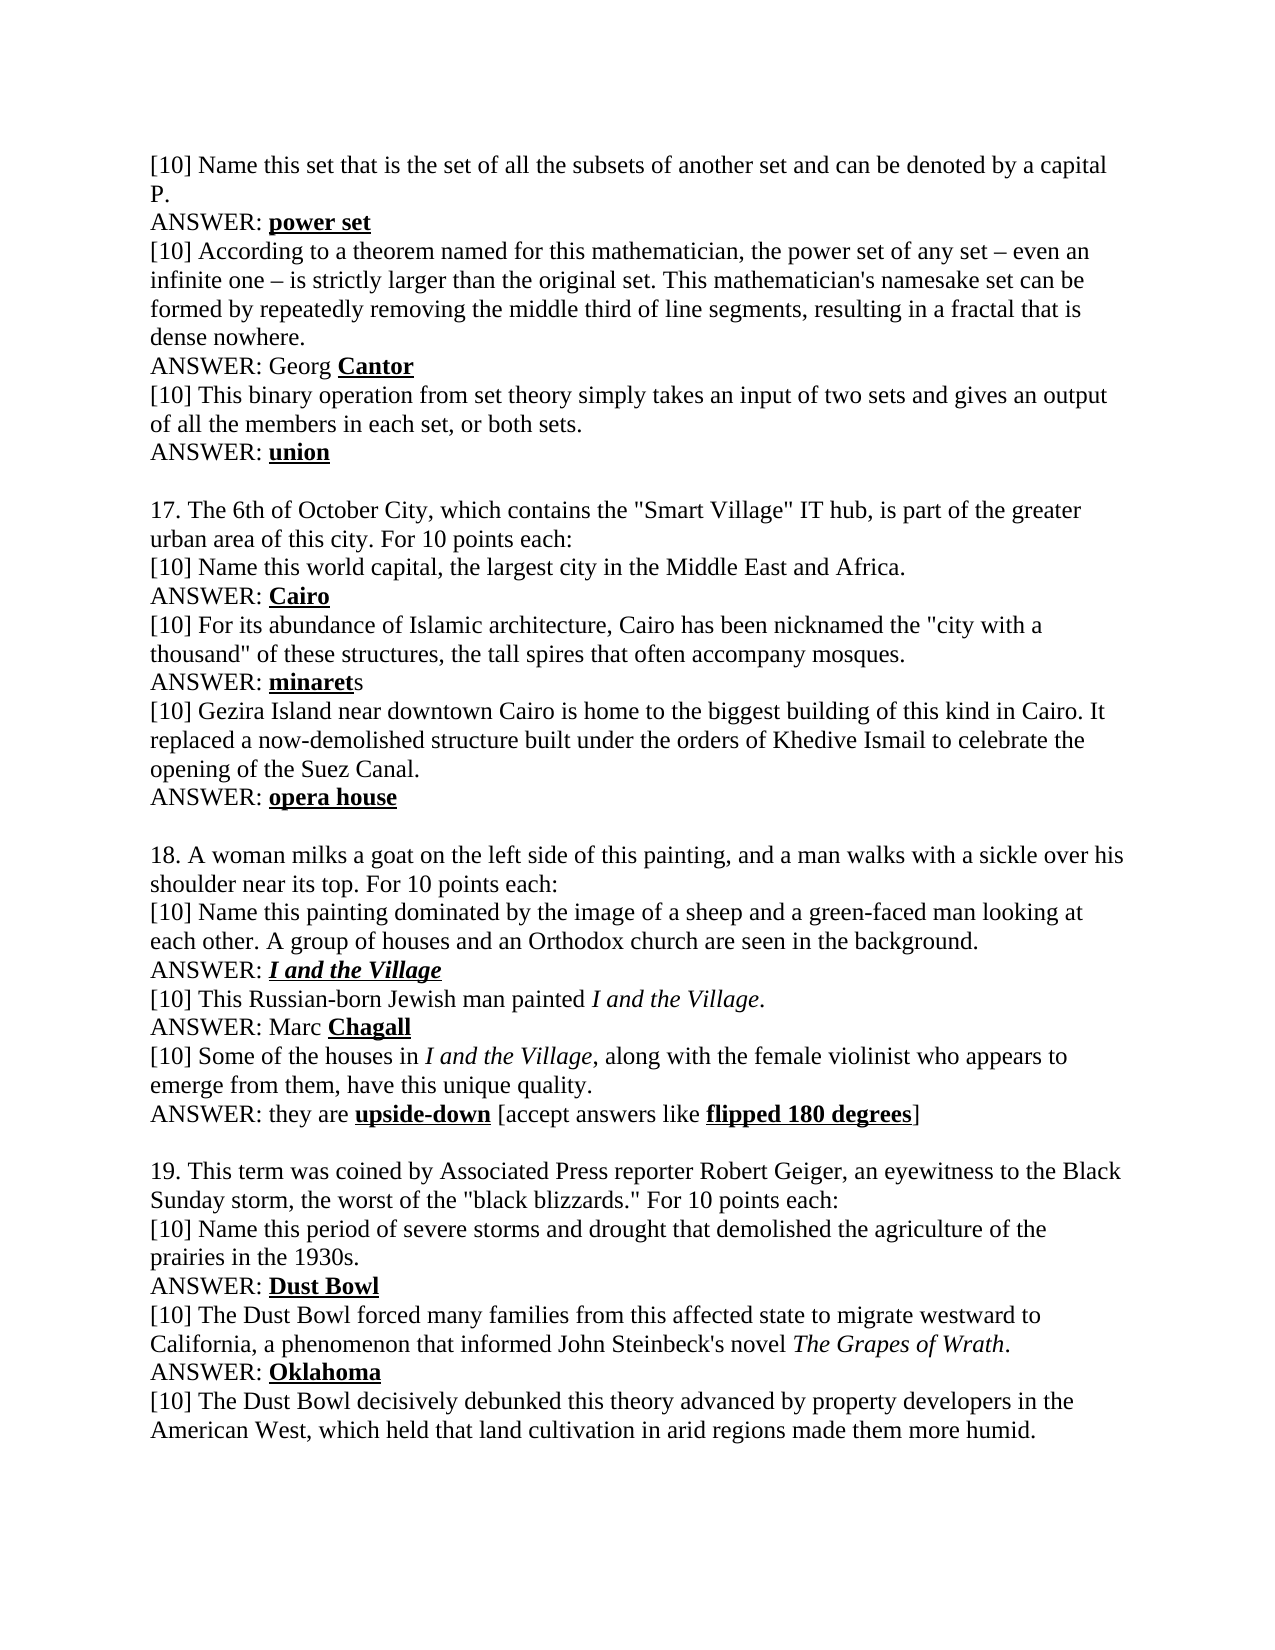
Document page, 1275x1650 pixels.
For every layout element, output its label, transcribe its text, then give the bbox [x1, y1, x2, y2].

text [10] The Dust Bowl decisively debunked this theory advanced by property developers in the American West, which held that land cultivation in arid regions made them more humid. [150, 1386, 1125, 1444]
text ANSWER: minarets [150, 667, 1125, 696]
text ANSWER: union [150, 437, 1125, 466]
text ANSWER: Cairo [150, 581, 1125, 610]
text ANSWER: Marc Chagall [150, 1012, 1125, 1041]
text 19. This term was coined by Associated Press reporter Robert Geiger, an eyewitness to the Black Sunday storm, the worst of the "black blizzards." For 10 points each: [150, 1156, 1125, 1214]
text [10] Some of the houses in I and the Village, along with the female violinist who appears to emerge from them, have this unique quality. [150, 1041, 1125, 1099]
text ANSWER: Dust Bowl [150, 1271, 1125, 1300]
text [10] For its abundance of Islamic architecture, Cairo has been nicknamed the "city with a thousand" of these structures, the tall spires that often accompany mosques. [150, 610, 1125, 667]
text [10] The Dust Bowl forced many families from this affected state to migrate westward to California, a phenomenon that informed John Steinbeck's novel The Grapes of Wrath. [150, 1300, 1125, 1357]
text ANSWER: I and the Village [150, 955, 1125, 984]
text [10] Name this world capital, the largest city in the Middle East and Africa. [150, 552, 1125, 581]
text [10] Gezira Island near downtown Cairo is home to the biggest building of this kind in Cairo. It replaced a now-demolished structure built under the orders of Khedive Ismail to celebrate the opening of the Suez Canal. [150, 696, 1125, 782]
text 17. The 6th of October City, which contains the "Smart Village" IT hub, is part of the greater urban area of this city. For 10 points each: [150, 495, 1125, 552]
text [10] Name this painting dominated by the image of a sheep and a green-faced man looking at each other. A group of houses and an Orthodox church are seen in the background. [150, 897, 1125, 955]
text [10] According to a theorem named for this mathematician, the power set of any set – even an infinite one – is strictly larger than the original set. This mathematician's namesake set can be formed by repeatedly removing the middle third of line segments, resulting in a fractal that is dense nowhere. [150, 236, 1125, 351]
text ANSWER: they are upside-down [accept answers like flipped 180 degrees] [150, 1099, 1125, 1127]
text [10] Name this set that is the set of all the subsets of another set and can be denoted by a capital P. [150, 150, 1125, 207]
text [10] Name this period of severe storms and drought that demolished the agriculture of the prairies in the 1930s. [150, 1214, 1125, 1271]
text ANSWER: power set [150, 207, 1125, 236]
text [10] This binary operation from set theory simply takes an input of two sets and gives an output of all the members in each set, or both sets. [150, 380, 1125, 437]
text ANSWER: Oklahoma [150, 1357, 1125, 1386]
text [10] This Russian-born Jewish man painted I and the Village. [150, 984, 1125, 1012]
text ANSWER: opera house [150, 782, 1125, 811]
text ANSWER: Georg Cantor [150, 351, 1125, 380]
text 18. A woman milks a goat on the left side of this painting, and a man walks with a sickle over his shoulder near its top. For 10 points each: [150, 840, 1125, 897]
